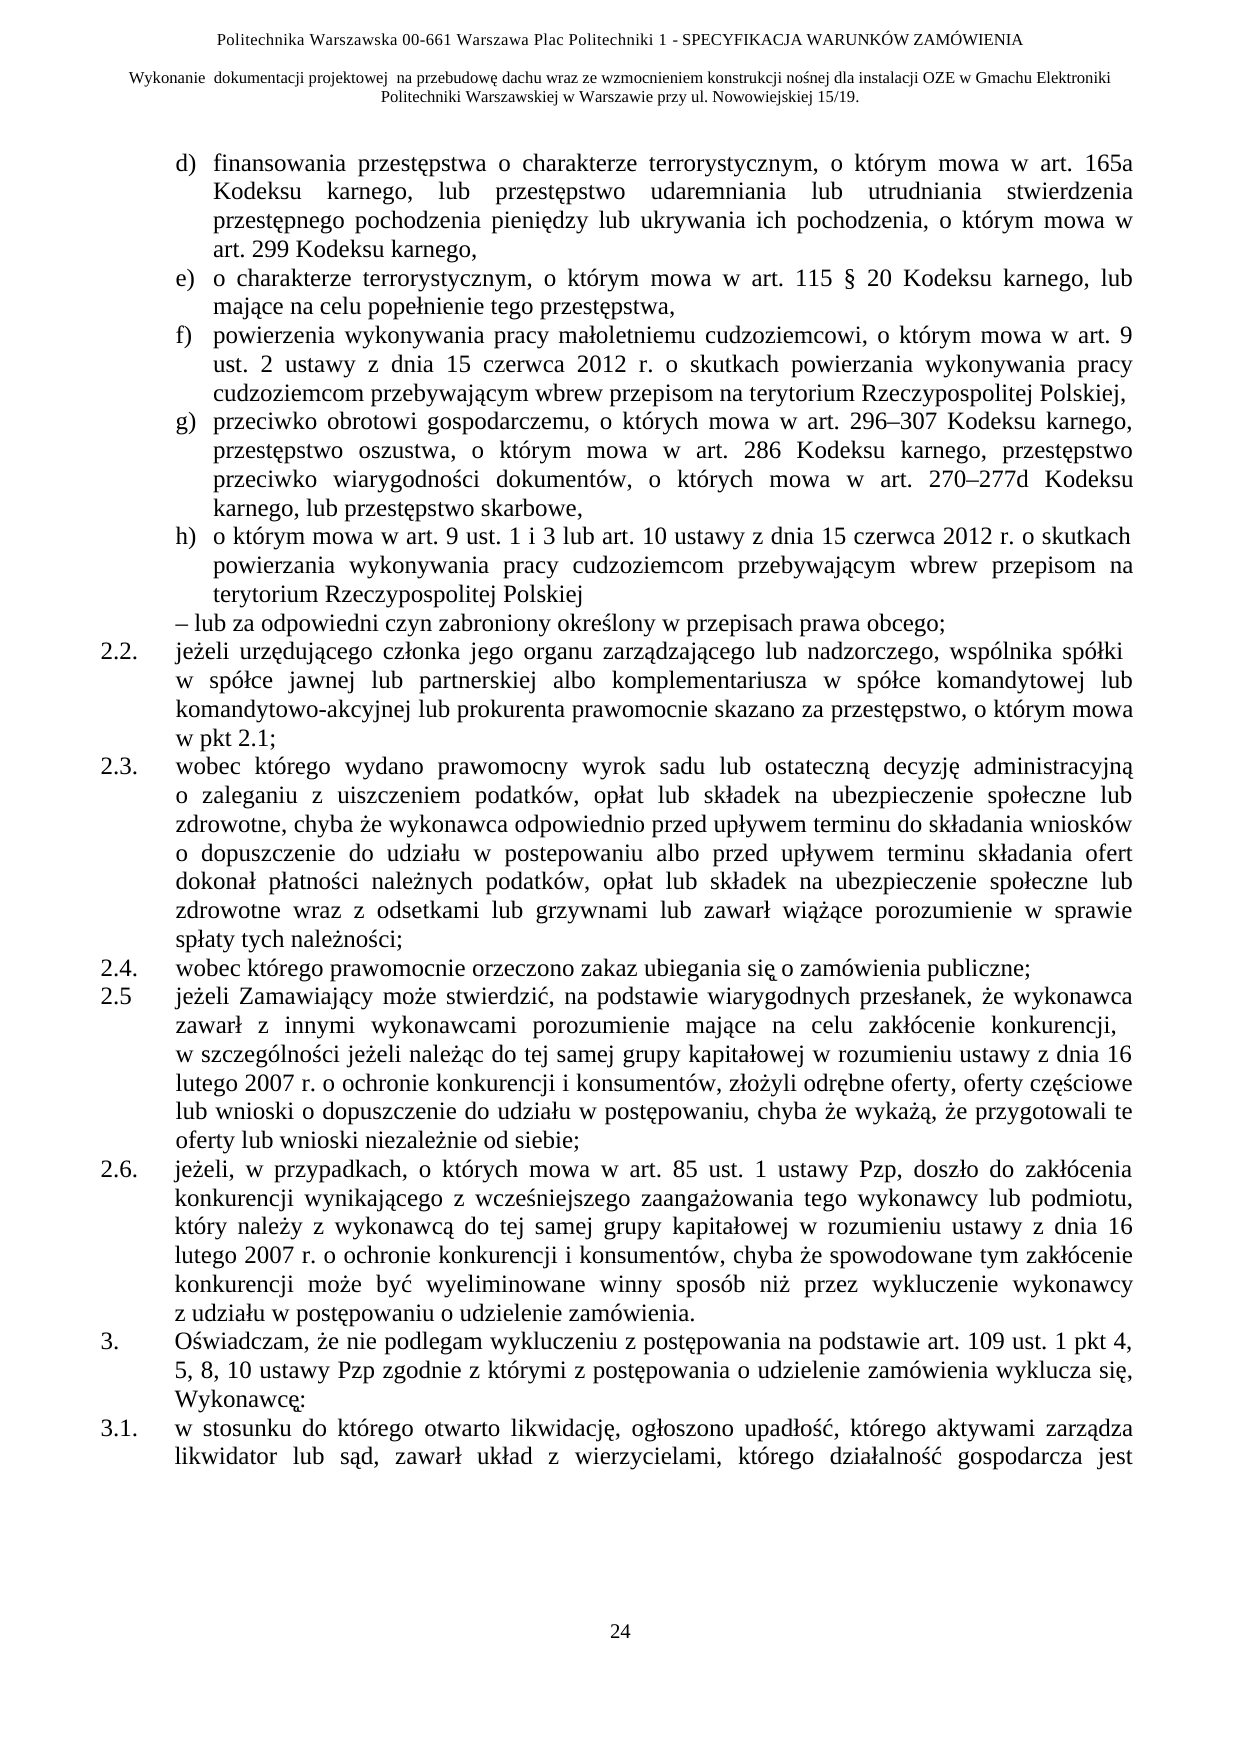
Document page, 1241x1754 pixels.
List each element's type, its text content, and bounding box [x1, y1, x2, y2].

list powierzenia wykonywania pracy małoletniemu cudzoziemcowi, o którym mowa w art. 9 ust. 2 ustawy z dnia 15 czerwca 2012 r. o skutkach powierzania wykonywania pracy cudzoziemcom przebywającym wbrew przepisom na terytorium Rzeczypospolitej Polskiej, [175, 320, 1134, 406]
text 2.6. jeżeli, w przypadkach, o których mowa w art. 85 ust. 1 ustawy Pzp, doszło do zakłócenia konkurencji wynikającego z wcześniejszego zaangażowania tego wykonawcy lub podmiotu, który należy z wykonawcą do tej samej grupy kapitałowej w rozumieniu ustawy z dnia 16 lutego 2007 r. o ochronie konkurencji i konsumentów, chyba że spowodowane tym zakłócenie konkurencji może być wyeliminowane winny sposób niż przez wykluczenie wykonawcy z udziału w postępowaniu o udzielenie zamówienia. [100, 1154, 1134, 1326]
text 2.5 jeżeli Zamawiający może stwierdzić, na podstawie wiarygodnych przesłanek, że wykonawca zawarł z innymi wykonawcami porozumienie mające na celu zakłócenie konkurencji, w szczególności jeżeli należąc do tej samej grupy kapitałowej w rozumieniu ustawy z dnia 16 lutego 2007 r. o ochronie konkurencji i konsumentów, złożyli odrębne oferty, oferty częściowe lub wnioski o dopuszczenie do udziału w postępowaniu, chyba że wykażą, że przygotowali te oferty lub wnioski niezależnie od siebie; [100, 981, 1134, 1154]
list o którym mowa w art. 9 ust. 1 i 3 lub art. 10 ustawy z dnia 15 czerwca 2012 r. o skutkach powierzania wykonywania pracy cudzoziemcom przebywającym wbrew przepisom na terytorium Rzeczypospolitej Polskiej [175, 521, 1134, 608]
text 2.2. jeżeli urzędującego członka jego organu zarządzającego lub nadzorczego, wspólnika spółki w spółce jawnej lub partnerskiej albo komplementariusza w spółce komandytowej lub komandytowo-akcyjnej lub prokurenta prawomocnie skazano za przestępstwo, o którym mowa w pkt 2.1; [100, 636, 1134, 751]
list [100, 1413, 1134, 1470]
list finansowania przestępstwa o charakterze terrorystycznym, o którym mowa w art. 165a Kodeksu karnego, lub przestępstwo udaremniania lub utrudniania stwierdzenia przestępnego pochodzenia pieniędzy lub ukrywania ich pochodzenia, o którym mowa w art. 299 Kodeksu karnego, [175, 148, 1134, 263]
list o charakterze terrorystycznym, o którym mowa w art. 115 § 20 Kodeksu karnego, lub mające na celu popełnienie tego przestępstwa, [175, 263, 1134, 320]
text 2.4. wobec którego prawomocnie orzeczono zakaz ubiegania się̨ o zamówienia publiczne; [100, 953, 1134, 981]
text 2.3. wobec którego wydano prawomocny wyrok sadu lub ostateczną decyzję administracyjną o zaleganiu z uiszczeniem podatków, opłat lub składek na ubezpieczenie społeczne lub zdrowotne, chyba że wykonawca odpowiednio przed upływem terminu do składania wniosków o dopuszczenie do udziału w postepowaniu albo przed upływem terminu składania ofert dokonał płatności należnych podatków, opłat lub składek na ubezpieczenie społeczne lub zdrowotne wraz z odsetkami lub grzywnami lub zawarł wiążące porozumienie w sprawie spłaty tych należności; [100, 751, 1134, 953]
text – lub za odpowiedni czyn zabroniony określony w przepisach prawa obcego; [175, 608, 1134, 636]
list przeciwko obrotowi gospodarczemu, o których mowa w art. 296–307 Kodeksu karnego, przestępstwo oszustwa, o którym mowa w art. 286 Kodeksu karnego, przestępstwo przeciwko wiarygodności dokumentów, o których mowa w art. 270–277d Kodeksu karnego, lub przestępstwo skarbowe, [175, 406, 1134, 521]
list Oświadczam, że nie podlegam wykluczeniu z postępowania na podstawie art. 109 ust. 1 pkt 4, 5, 8, 10 ustawy Pzp zgodnie z którymi z postępowania o udzielenie zamówienia wyklucza się, Wykonawcę̨: [100, 1326, 1134, 1413]
